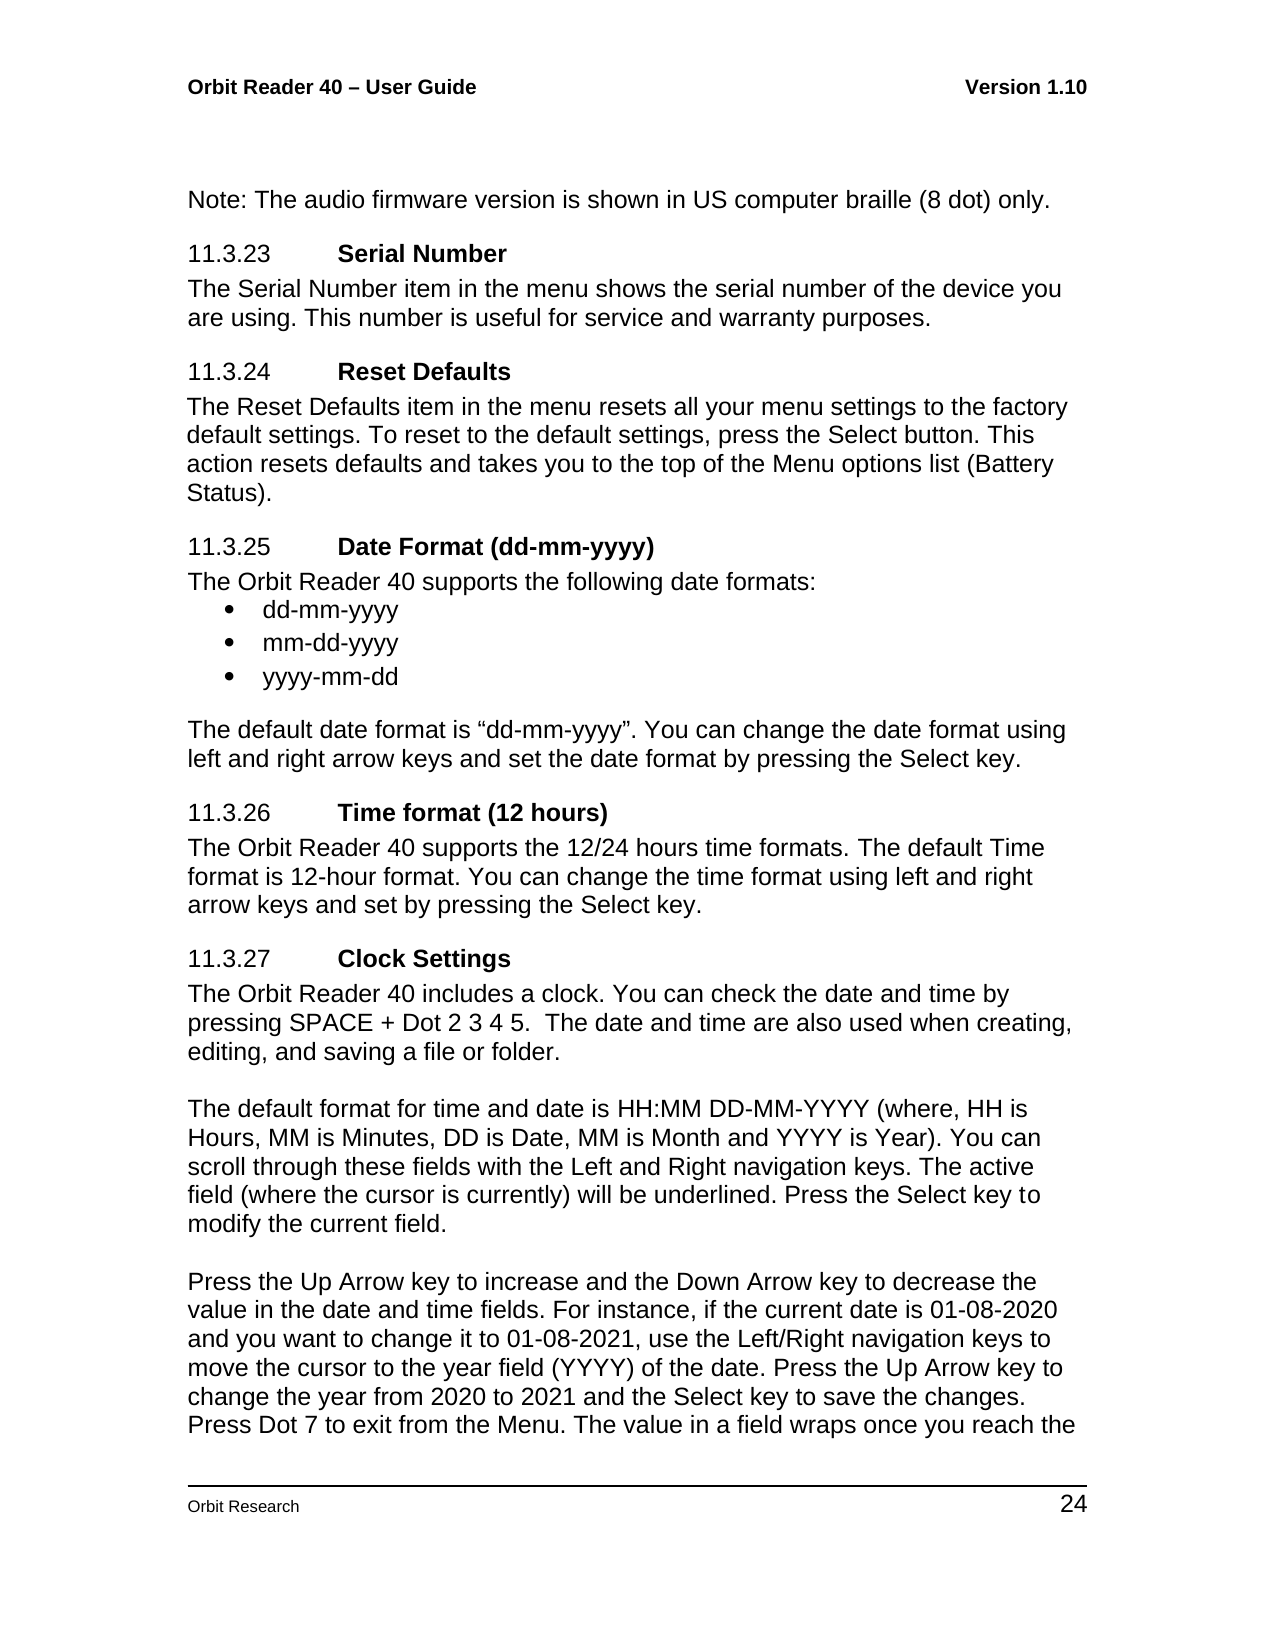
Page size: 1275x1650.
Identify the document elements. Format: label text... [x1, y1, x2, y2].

text The Orbit Reader 40 includes a clock. You can check the date and time by pressing SPACE + Dot 2 3 4 5. The date and time are also used when creating, editing, and saving a file or folder. [187, 979, 1087, 1065]
text The Serial Number item in the menu shows the serial number of the device you are using. This number is useful for service and warranty purposes. [187, 274, 1087, 331]
text The Orbit Reader 40 supports the 12/24 hours time formats. The default Time format is 12-hour format. You can change the time format using left and right arrow keys and set by pressing the Select key. [187, 833, 1087, 919]
subtitle Clock Settings [187, 944, 1087, 973]
subtitle Serial Number [187, 239, 1087, 268]
list yyyy-mm-dd [225, 661, 1087, 690]
text The default format for time and date is HH:MM DD-MM-YYYY (where, HH is Hours, MM is Minutes, DD is Date, MM is Month and YYYY is Year). You can scroll through these fields with the Left and Right navigation keys. The active field (where the cursor is currently) will be underlined. Press the Select key to modify the current field. [187, 1094, 1087, 1238]
text The Orbit Reader 40 supports the following date formats: [187, 566, 1087, 595]
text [187, 1267, 1087, 1439]
text Note: The audio firmware version is shown in US computer braille (8 dot) only. [187, 185, 1087, 214]
subtitle Date Format (dd-mm-yyyy) [187, 531, 1087, 560]
subtitle Reset Defaults [187, 356, 1087, 385]
text The default date format is “dd-mm-yyyy”. You can change the date format using left and right arrow keys and set the date format by pressing the Select key. [187, 715, 1087, 773]
list dd-mm-yyyy [225, 595, 1087, 624]
subtitle Time format (12 hours) [187, 798, 1087, 827]
text The Reset Defaults item in the menu resets all your menu settings to the factory default settings. To reset to the default settings, press the Select button. This action resets defaults and takes you to the top of the Menu options list (Battery Status). [186, 391, 1087, 506]
list mm-dd-yyyy [225, 628, 1087, 657]
